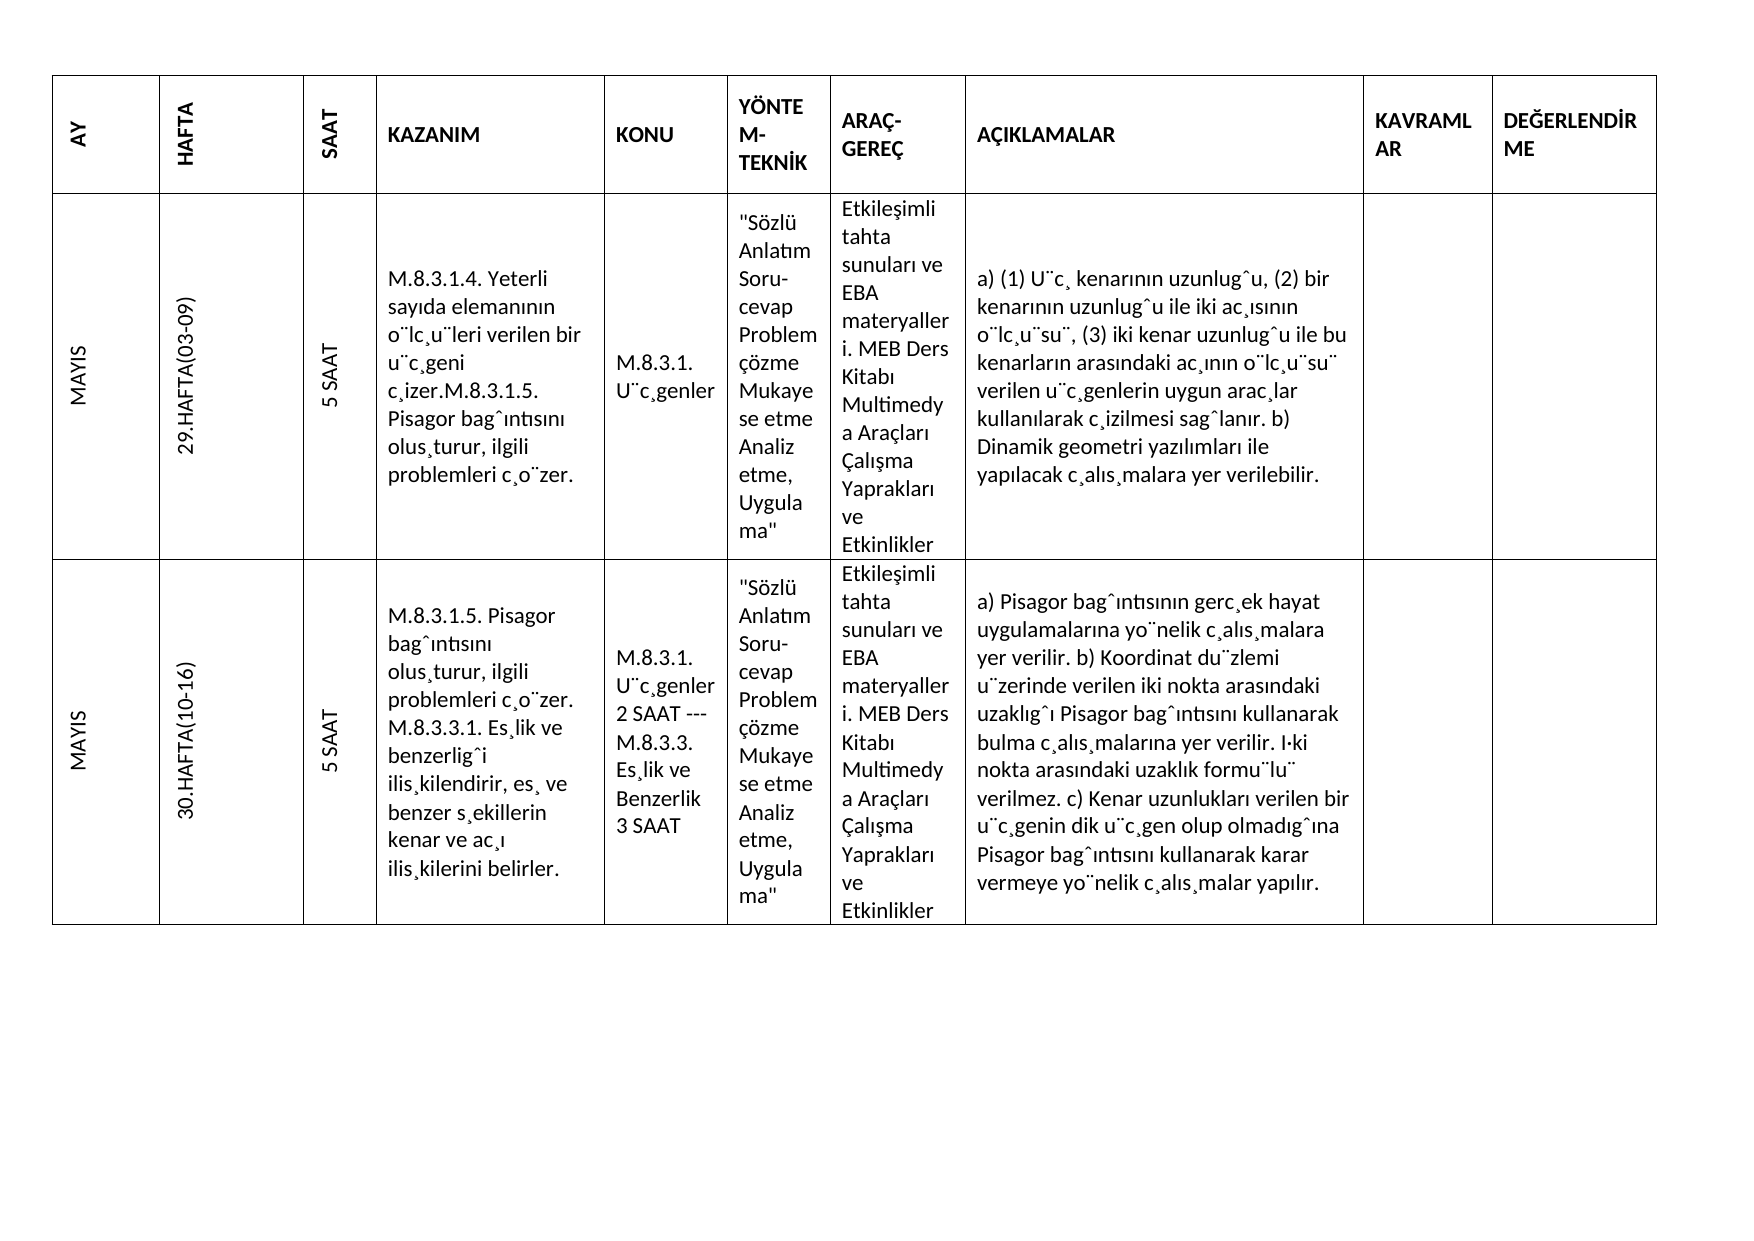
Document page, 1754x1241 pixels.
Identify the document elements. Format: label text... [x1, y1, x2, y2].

table_header YÖNTEM-TEKNİK [728, 76, 830, 193]
table_cell a) (1) U¨c¸ kenarının uzunlugˆu, (2) bir kenarının uzunlugˆu ile iki ac¸ısının o¨lc¸u¨su¨, (3) iki kenar uzunlugˆu ile bu kenarların arasındaki ac¸ının o¨lc¸u¨su¨ verilen u¨c¸genlerin uygun arac¸lar kullanılarak c¸izilmesi sagˆlanır. b) Dinamik geometri yazılımları ile yapılacak c¸alıs¸malara yer verilebilir. [966, 194, 1363, 558]
table_cell 5 SAAT [304, 194, 376, 558]
table_cell M.8.3.1. U¨c¸genler [605, 194, 727, 558]
table_cell M.8.3.1.5. Pisagor bagˆıntısını olus¸turur, ilgili problemleri c¸o¨zer. M.8.3.3.1. Es¸lik ve benzerligˆi ilis¸kilendirir, es¸ ve benzer s¸ekillerin kenar ve ac¸ı ilis¸kilerini belirler. [377, 560, 604, 924]
table_cell 5 SAAT [304, 560, 376, 924]
table_cell M.8.3.1. U¨c¸genler 2 SAAT --- M.8.3.3. Es¸lik ve Benzerlik 3 SAAT [605, 560, 727, 924]
table_header KAZANIM [377, 76, 604, 193]
table_cell [1364, 194, 1492, 558]
table_header ARAÇ-GEREÇ [831, 76, 965, 193]
table_cell M.8.3.1.4. Yeterli sayıda elemanının o¨lc¸u¨leri verilen bir u¨c¸geni c¸izer.M.8.3.1.5. Pisagor bagˆıntısını olus¸turur, ilgili problemleri c¸o¨zer. [377, 194, 604, 558]
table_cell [831, 194, 965, 558]
table_header AY [53, 76, 159, 193]
table_cell MAYIS [53, 560, 159, 924]
table_cell 29.HAFTA(03-09) [160, 194, 303, 558]
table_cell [728, 560, 830, 924]
table_cell [1493, 560, 1656, 924]
table_header KAVRAMLAR [1364, 76, 1492, 193]
table_header HAFTA [160, 76, 303, 193]
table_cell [831, 560, 965, 924]
table_cell [1493, 194, 1656, 558]
table_cell a) Pisagor bagˆıntısının gerc¸ek hayat uygulamalarına yo¨nelik c¸alıs¸malara yer verilir. b) Koordinat du¨zlemi u¨zerinde verilen iki nokta arasındaki uzaklıgˆı Pisagor bagˆıntısını kullanarak bulma c¸alıs¸malarına yer verilir. I·ki nokta arasındaki uzaklık formu¨lu¨ verilmez. c) Kenar uzunlukları verilen bir u¨c¸genin dik u¨c¸gen olup olmadıgˆına Pisagor bagˆıntısını kullanarak karar vermeye yo¨nelik c¸alıs¸malar yapılır. [966, 560, 1363, 924]
table_header DEĞERLENDİRME [1493, 76, 1656, 193]
table_cell [1364, 560, 1492, 924]
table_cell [728, 194, 830, 558]
table_header SAAT [304, 76, 376, 193]
table_cell 30.HAFTA(10-16) [160, 560, 303, 924]
table_header AÇIKLAMALAR [966, 76, 1363, 193]
table_header KONU [605, 76, 727, 193]
table_cell MAYIS [53, 194, 159, 558]
